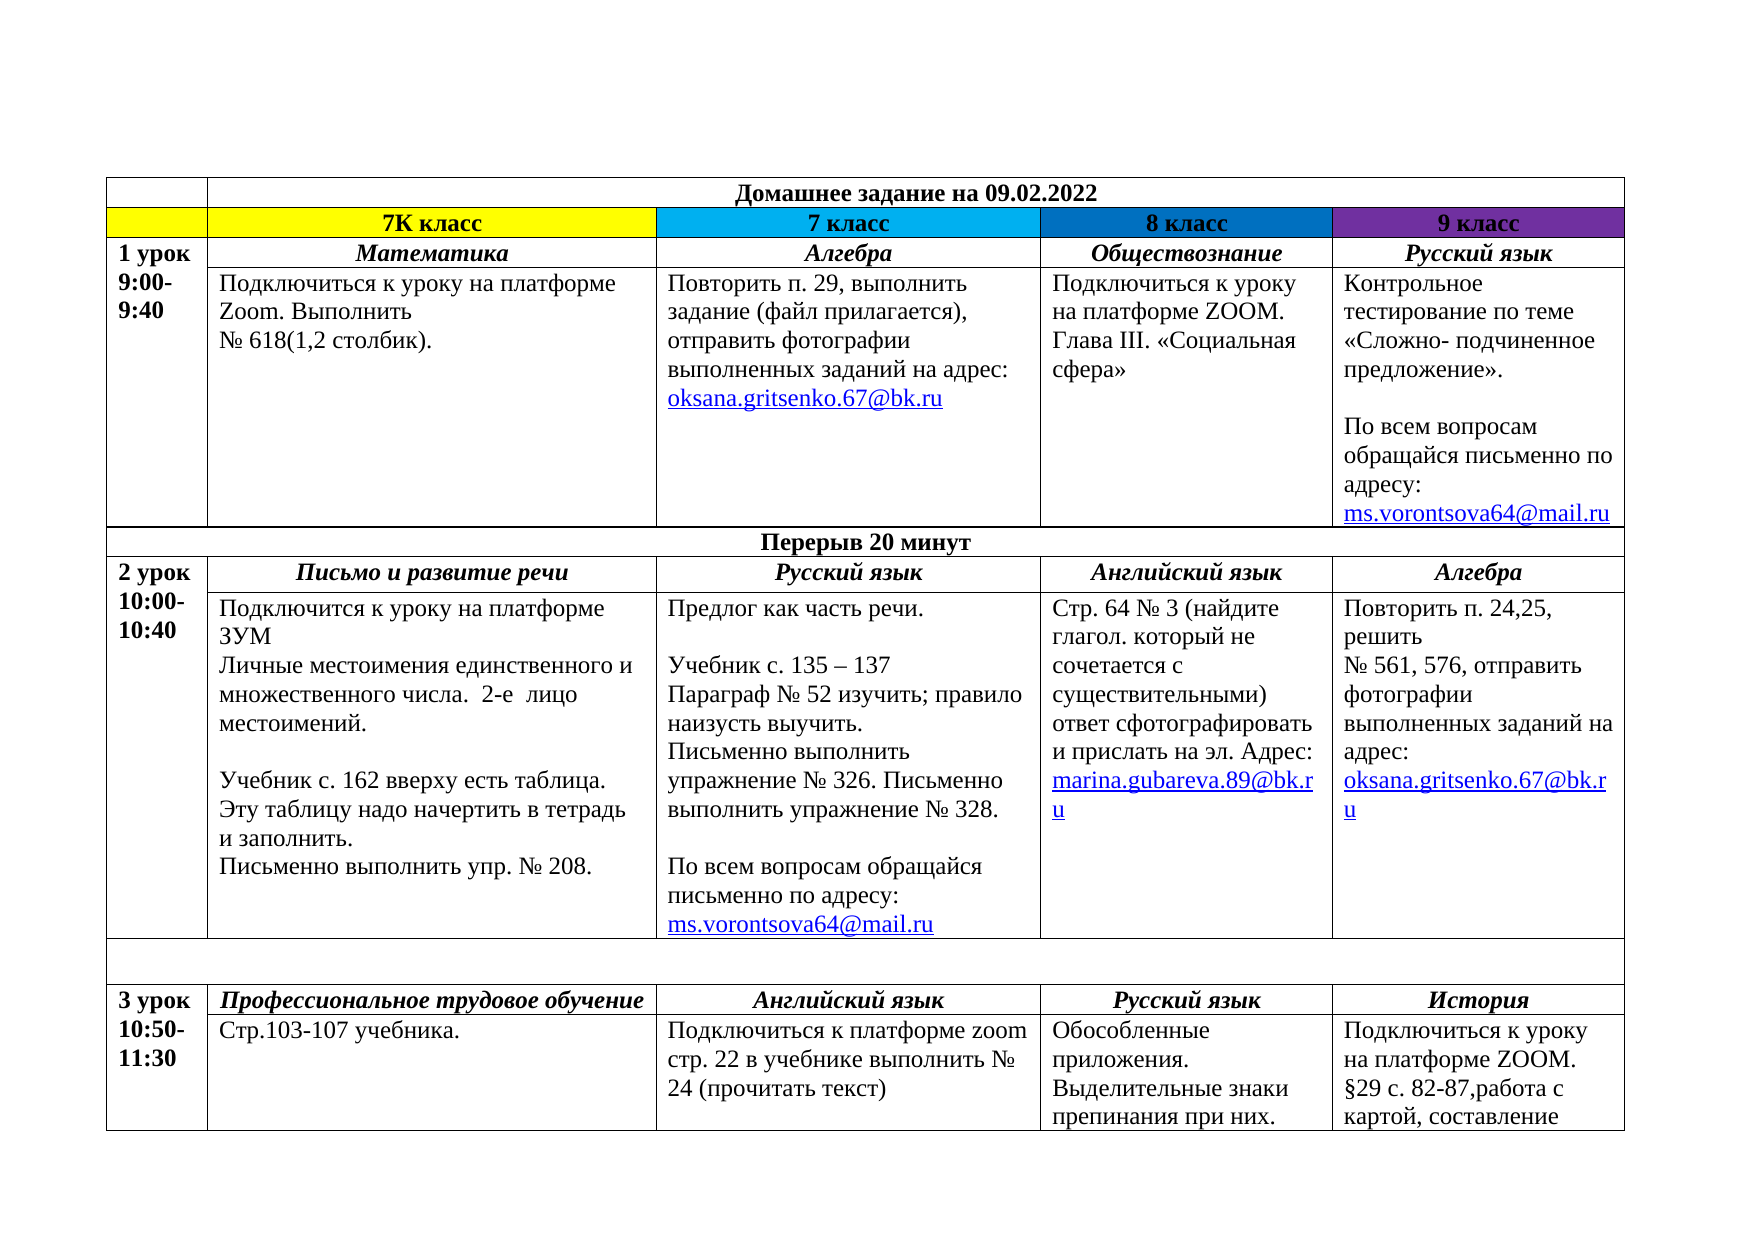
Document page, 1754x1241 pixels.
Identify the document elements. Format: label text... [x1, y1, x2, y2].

table_cell 1 урок 9:00-9:40 [107, 238, 207, 526]
table_cell 7К класс [208, 208, 656, 237]
table_cell Русский язык [1041, 985, 1332, 1014]
table_cell 8 класс [1041, 208, 1332, 237]
table_cell Повторить п. 29, выполнить задание (файл прилагается), отправить фотографии выполненных заданий на адрес: oksana.gritsenko.67@bk.ru [657, 268, 1040, 526]
table_cell [107, 939, 1624, 984]
table_cell Подключится к уроку на платформе ЗУМ Личные местоимения единственного и множественного числа. 2-е лицо местоимений. Учебник с. 162 вверху есть таблица. Эту таблицу надо начертить в тетрадь и заполнить. Письменно выполнить упр. № 208. [208, 593, 656, 938]
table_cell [1041, 1015, 1332, 1130]
table_cell 9 класс [1333, 208, 1624, 237]
table_cell Перерыв 20 минут [107, 528, 1624, 556]
table_cell Английский язык [657, 985, 1040, 1014]
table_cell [657, 1015, 1040, 1130]
table_cell Письмо и развитие речи [208, 557, 656, 592]
table_cell Профессиональное трудовое обучение [208, 985, 656, 1014]
table_cell 7 класс [657, 208, 1040, 237]
table_cell Обществознание [1041, 238, 1332, 267]
table_cell Стр. 64 № 3 (найдите глагол. который не сочетается с существительными) ответ сфотографировать и прислать на эл. Адрес: marina.gubareva.89@bk.ru [1041, 593, 1332, 938]
table_cell Контрольное тестирование по теме «Сложно- подчиненное предложение». По всем вопросам обращайся письменно по адресу: ms.vorontsova64@mail.ru [1333, 268, 1624, 526]
table_header [107, 178, 207, 207]
table_header Домашнее задание на 09.02.2022 [208, 178, 1624, 207]
table_cell Подключиться к уроку на платформе ZOOM. Глава III. «Социальная сфера» [1041, 268, 1332, 526]
table_cell Подключиться к уроку на платформе Zoom. Выполнить № 618(1,2 столбик). [208, 268, 656, 526]
table_cell 2 урок 10:00-10:40 [107, 557, 207, 938]
table_cell Алгебра [1333, 557, 1624, 592]
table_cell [208, 1015, 656, 1130]
table_cell Математика [208, 238, 656, 267]
table_cell Английский язык [1041, 557, 1332, 592]
table_cell Повторить п. 24,25, решить № 561, 576, отправить фотографии выполненных заданий на адрес: oksana.gritsenko.67@bk.ru [1333, 593, 1624, 938]
table_cell [107, 208, 207, 237]
table_cell Русский язык [1333, 238, 1624, 267]
table_cell Предлог как часть речи. Учебник с. 135 – 137 Параграф № 52 изучить; правило наизусть выучить. Письменно выполнить упражнение № 326. Письменно выполнить упражнение № 328. По всем вопросам обращайся письменно по адресу: ms.vorontsova64@mail.ru [657, 593, 1040, 938]
table_cell Алгебра [657, 238, 1040, 267]
table_cell История [1333, 985, 1624, 1014]
table_cell 3 урок 10:50-11:30 [107, 985, 207, 1130]
table_cell Русский язык [657, 557, 1040, 592]
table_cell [1333, 1015, 1624, 1130]
